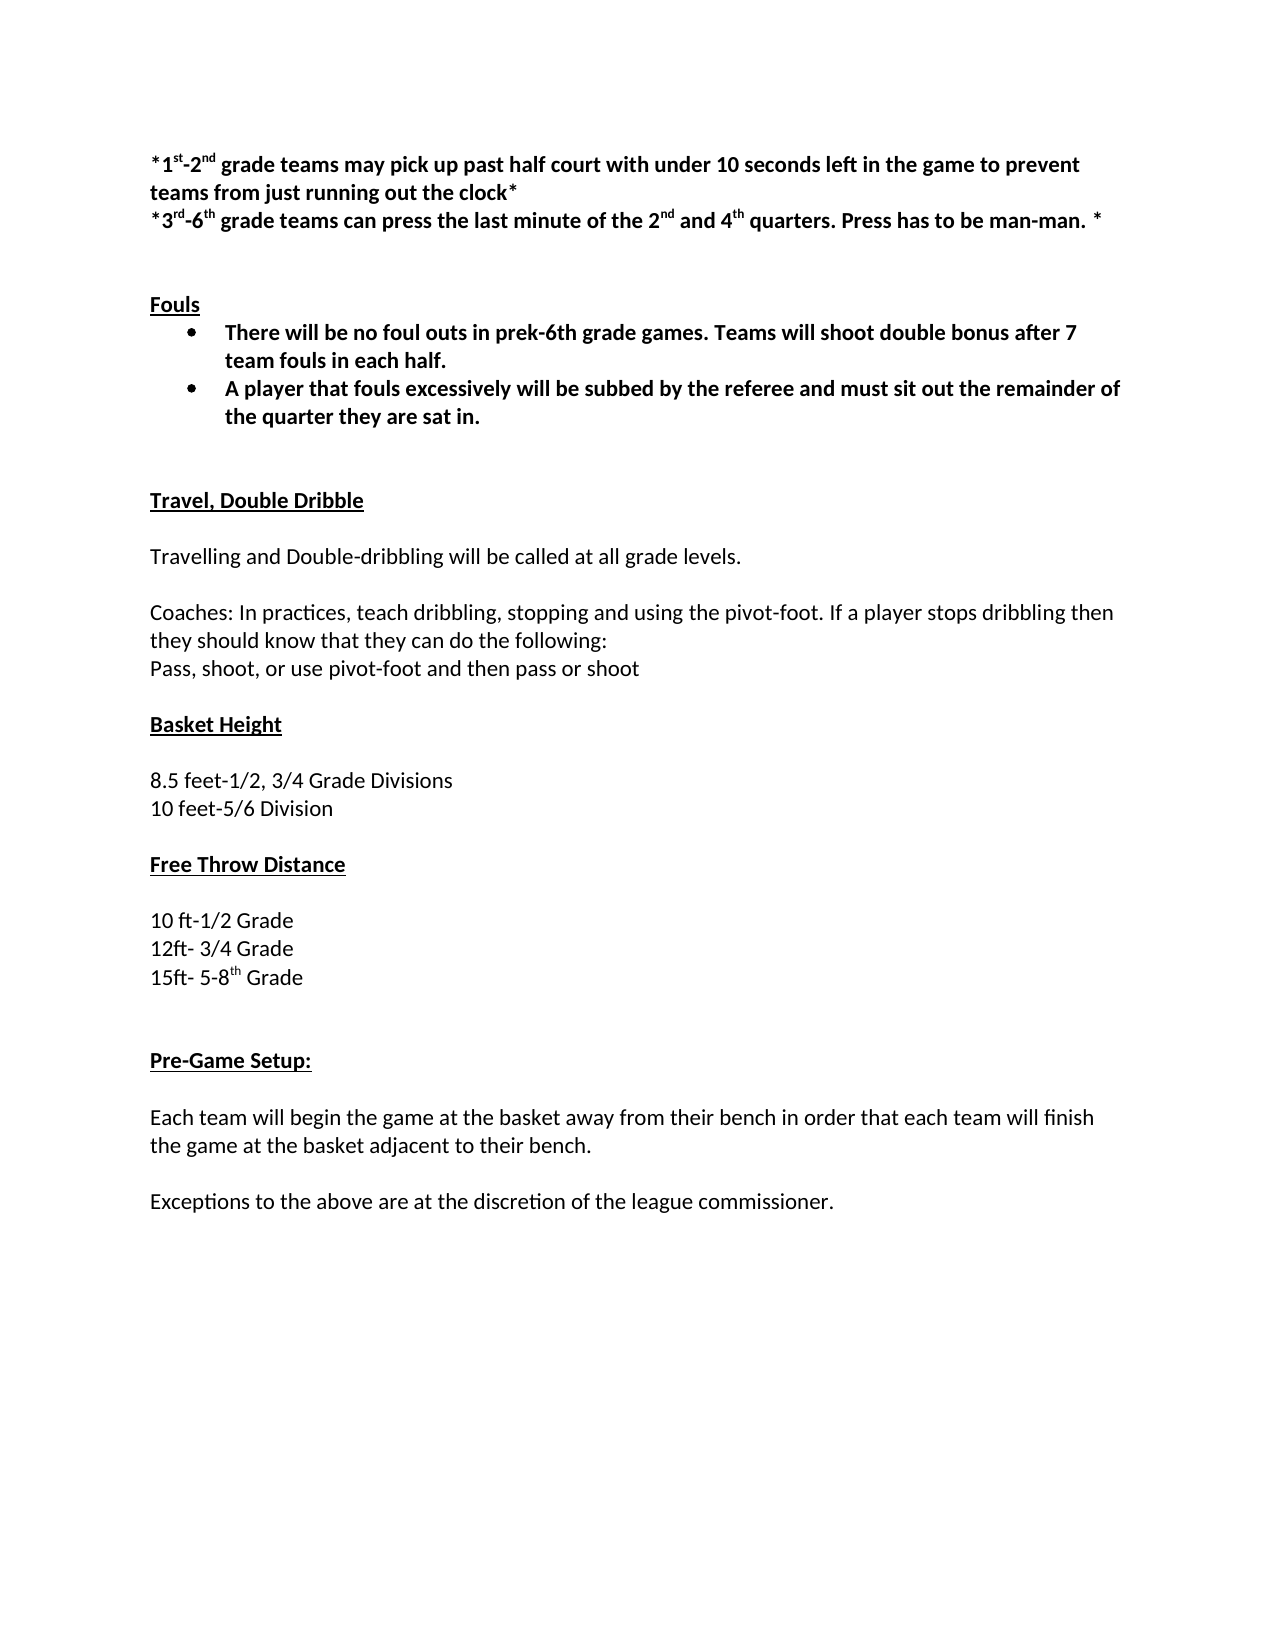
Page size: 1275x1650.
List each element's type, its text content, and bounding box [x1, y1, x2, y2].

list 10 feet-5/6 Division [150, 794, 1125, 822]
list Fouls [150, 290, 1125, 318]
list Each team will begin the game at the basket away from their bench in order that each team will finish the game at the basket adjacent to their bench. [150, 1103, 1125, 1159]
list 8.5 feet-1/2, 3/4 Grade Divisions [150, 766, 1125, 794]
list Basket Height [150, 710, 1125, 738]
list *3rd-6th grade teams can press the last minute of the 2nd and 4th quarters. Press has to be man-man. * [150, 206, 1125, 234]
list *1st-2nd grade teams may pick up past half court with under 10 seconds left in the game to prevent teams from just running out the clock* [150, 150, 1125, 206]
list Pass, shoot, or use pivot-foot and then pass or shoot [150, 654, 1125, 682]
list 10 ft-1/2 Grade [150, 907, 1125, 934]
list Pre-Game Setup: [150, 1047, 1125, 1075]
list 12ft- 3/4 Grade [150, 934, 1125, 963]
list Exceptions to the above are at the discretion of the league commissioner. [150, 1187, 1125, 1215]
list A player that fouls excessively will be subbed by the referee and must sit out the remainder of the quarter they are sat in. [187, 374, 1125, 430]
list 15ft- 5-8th Grade [150, 963, 1125, 991]
list Travelling and Double-dribbling will be called at all grade levels. [150, 542, 1125, 570]
list Travel, Double Dribble [150, 486, 1125, 514]
list There will be no foul outs in prek-6th grade games. Teams will shoot double bonus after 7 team fouls in each half. [187, 318, 1125, 374]
list Free Throw Distance [150, 851, 1125, 878]
list Coaches: In practices, teach dribbling, stopping and using the pivot-foot. If a player stops dribbling then they should know that they can do the following: [150, 598, 1125, 654]
